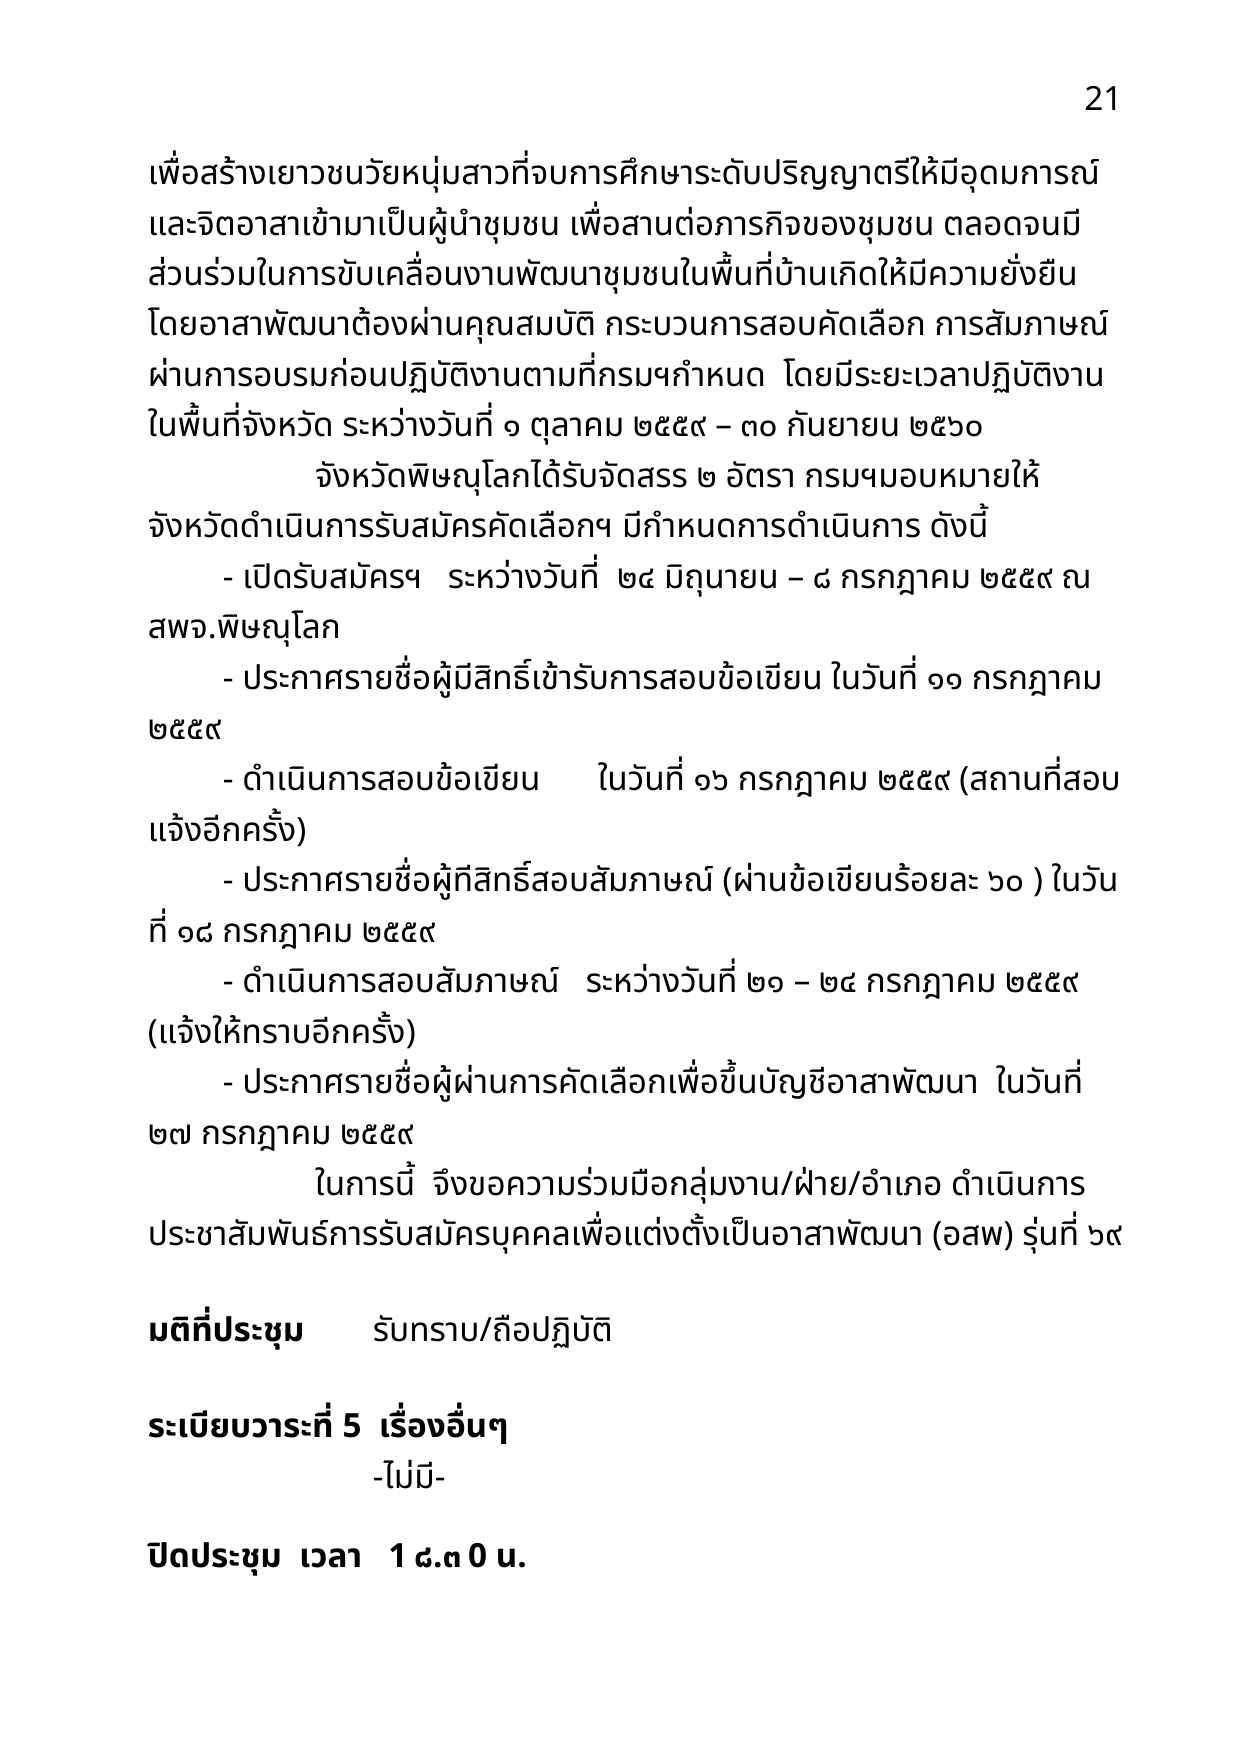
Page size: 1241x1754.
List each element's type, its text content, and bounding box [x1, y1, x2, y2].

text - ดำเนินการสอบข้อเขียน ในวันที่ ๑๖ กรกฎาคม ๒๕๕๙ (สถานที่สอบ แจ้งอีกครั้ง) [148, 755, 1122, 856]
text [148, 149, 1122, 452]
text - ประกาศรายชื่อผู้ผ่านการคัดเลือกเพื่อขึ้นบัญชีอาสาพัฒนา ในวันที่ ๒๗ กรกฎาคม ๒๕๕๙ [148, 1058, 1122, 1159]
text -ไม่มี- [148, 1453, 1122, 1503]
text - ดำเนินการสอบสัมภาษณ์ ระหว่างวันที่ ๒๑ – ๒๔ กรกฎาคม ๒๕๕๙ (แจ้งให้ทราบอีกครั้ง) [148, 957, 1122, 1058]
text ปิดประชุม เวลา 1๘.๓0 น. [148, 1532, 1122, 1583]
text มติที่ประชุม รับทราบ/ถือปฏิบัติ [148, 1306, 1122, 1357]
text - ประกาศรายชื่อผู้ทีสิทธิ์สอบสัมภาษณ์ (ผ่านข้อเขียนร้อยละ ๖๐ ) ในวันที่ ๑๘ กรกฎาคม ๒๕๕๙ [148, 856, 1122, 957]
text ระเบียบวาระที่ 5 เรื่องอื่นๆ [148, 1402, 1122, 1453]
text ในการนี้ จึงขอความร่วมมือกลุ่มงาน/ฝ่าย/อำเภอ ดำเนินการประชาสัมพันธ์การรับสมัครบุคคลเพื่อแต่งตั้งเป็นอาสาพัฒนา (อสพ) รุ่นที่ ๖๙ [148, 1159, 1122, 1261]
text - เปิดรับสมัครฯ ระหว่างวันที่ ๒๔ มิถุนายน – ๘ กรกฎาคม ๒๕๕๙ ณ สพจ.พิษณุโลก [148, 552, 1122, 654]
text จังหวัดพิษณุโลกได้รับจัดสรร ๒ อัตรา กรมฯมอบหมายให้จังหวัดดำเนินการรับสมัครคัดเลือกฯ มีกำหนดการดำเนินการ ดังนี้ [148, 452, 1122, 552]
text - ประกาศรายชื่อผู้มีสิทธิ์เข้ารับการสอบข้อเขียน ในวันที่ ๑๑ กรกฎาคม ๒๕๕๙ [148, 654, 1122, 755]
